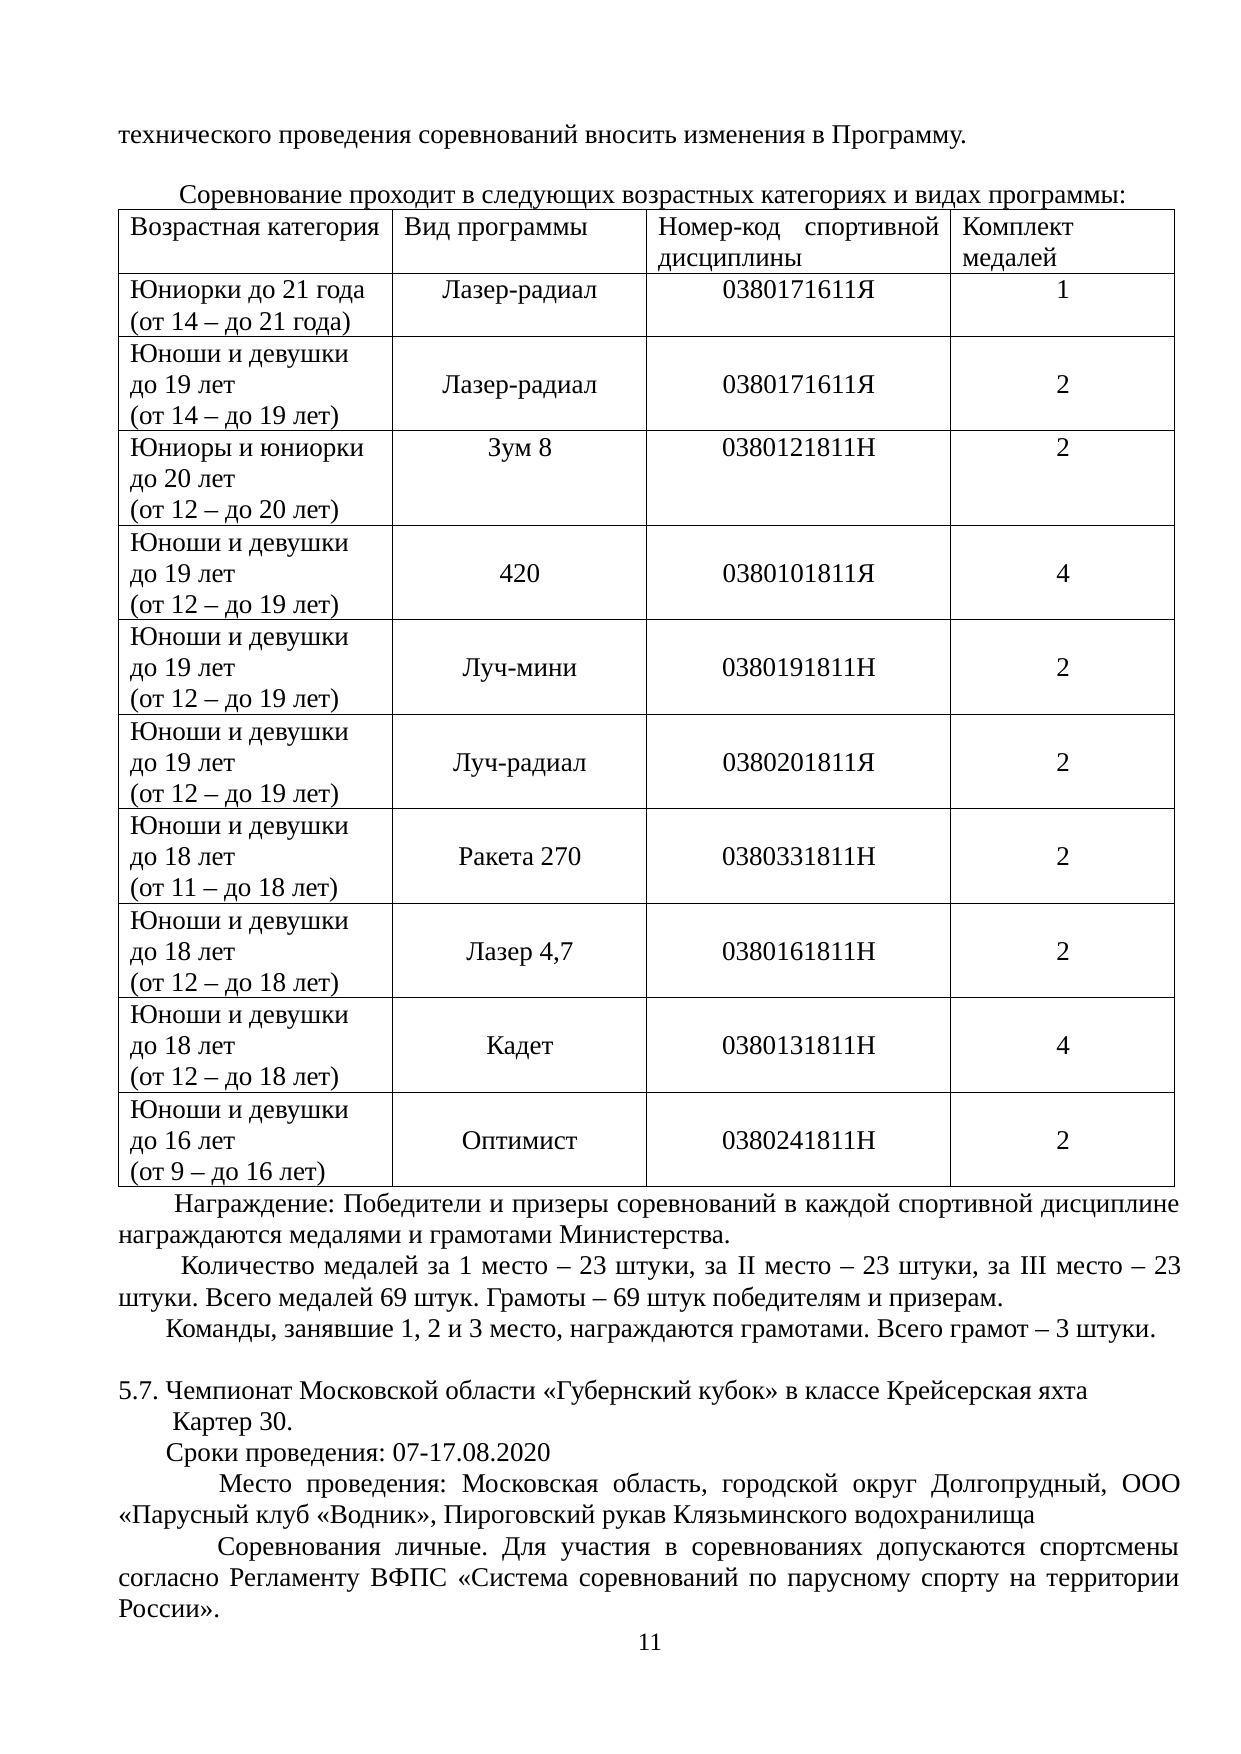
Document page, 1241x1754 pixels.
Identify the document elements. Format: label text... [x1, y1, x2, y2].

table_cell 2 [951, 809, 1174, 903]
table_cell 4 [951, 526, 1174, 619]
table_cell 2 [951, 904, 1174, 997]
table_cell 420 [393, 526, 646, 619]
table_cell Юноши и девушки до 18 лет (от 12 – до 18 лет) [119, 998, 392, 1092]
table_cell Юноши и девушки до 18 лет (от 11 – до 18 лет) [119, 809, 392, 903]
table_header Возрастная категория [119, 210, 392, 272]
table_cell Лазер 4,7 [393, 904, 646, 997]
text 5.7. Чемпионат Московской области «Губернский кубок» в классе Крейсерская яхта [118, 1374, 1181, 1405]
table_cell 0380241811Н [647, 1093, 950, 1186]
table_cell Юноши и девушки до 18 лет (от 12 – до 18 лет) [119, 904, 392, 997]
text Соревнование проходит в следующих возрастных категориях и видах программы: [118, 178, 1181, 209]
table_cell 2 [951, 715, 1174, 808]
table_cell 2 [951, 337, 1174, 430]
table_cell Зум 8 [393, 431, 646, 525]
table_cell Ракета 270 [393, 809, 646, 903]
table_cell 0380171611Я [647, 337, 950, 430]
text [118, 118, 1181, 149]
table_cell Луч-мини [393, 620, 646, 714]
table_cell Лазер-радиал [393, 274, 646, 336]
table_cell Юниоры и юниорки до 20 лет (от 12 – до 20 лет) [119, 431, 392, 525]
text Картер 30. [118, 1405, 1181, 1436]
text Соревнования личные. Для участия в соревнованиях допускаются спортсмены согласно Регламенту ВФПС «Система соревнований по парусному спорту на территории России». [118, 1530, 1181, 1623]
table_cell Юноши и девушки до 19 лет (от 12 – до 19 лет) [119, 526, 392, 619]
table_cell 0380191811Н [647, 620, 950, 714]
table_cell Юноши и девушки до 19 лет (от 12 – до 19 лет) [119, 620, 392, 714]
table_cell 0380171611Я [647, 274, 950, 336]
table_header Вид программы [393, 210, 646, 272]
text Награждение: Победители и призеры соревнований в каждой спортивной дисциплине награждаются медалями и грамотами Министерства. [118, 1187, 1181, 1249]
table_cell Юноши и девушки до 19 лет (от 14 – до 19 лет) [119, 337, 392, 430]
table_cell 2 [951, 431, 1174, 525]
text Команды, занявшие 1, 2 и 3 место, награждаются грамотами. Всего грамот – 3 штуки. [118, 1312, 1181, 1343]
table_cell 0380331811Н [647, 809, 950, 903]
table_header Комплект медалей [951, 210, 1174, 272]
table_cell Лазер-радиал [393, 337, 646, 430]
text Место проведения: Московская область, городской округ Долгопрудный, ООО «Парусный клуб «Водник», Пироговский рукав Клязьминского водохранилища [118, 1467, 1181, 1530]
table_cell 4 [951, 998, 1174, 1092]
table_cell 0380201811Я [647, 715, 950, 808]
table_cell Юниорки до 21 года (от 14 – до 21 года) [119, 274, 392, 336]
table_header Номер-код спортивной дисциплины [647, 210, 950, 272]
table_cell Юноши и девушки до 16 лет (от 9 – до 16 лет) [119, 1093, 392, 1186]
table_cell Юноши и девушки до 19 лет (от 12 – до 19 лет) [119, 715, 392, 808]
text Количество медалей за 1 место – 23 штуки, за II место – 23 штуки, за III место – 23 штуки. Всего медалей 69 штук. Грамоты – 69 штук победителям и призерам. [118, 1249, 1181, 1312]
table_cell Луч-радиал [393, 715, 646, 808]
table_cell 0380161811Н [647, 904, 950, 997]
table_cell Оптимист [393, 1093, 646, 1186]
table_cell 0380101811Я [647, 526, 950, 619]
table_cell Кадет [393, 998, 646, 1092]
text Сроки проведения: 07-17.08.2020 [118, 1436, 1181, 1467]
table_cell 2 [951, 620, 1174, 714]
table_cell 0380121811Н [647, 431, 950, 525]
table_cell 2 [951, 1093, 1174, 1186]
table_cell 1 [951, 274, 1174, 336]
table_cell 0380131811Н [647, 998, 950, 1092]
